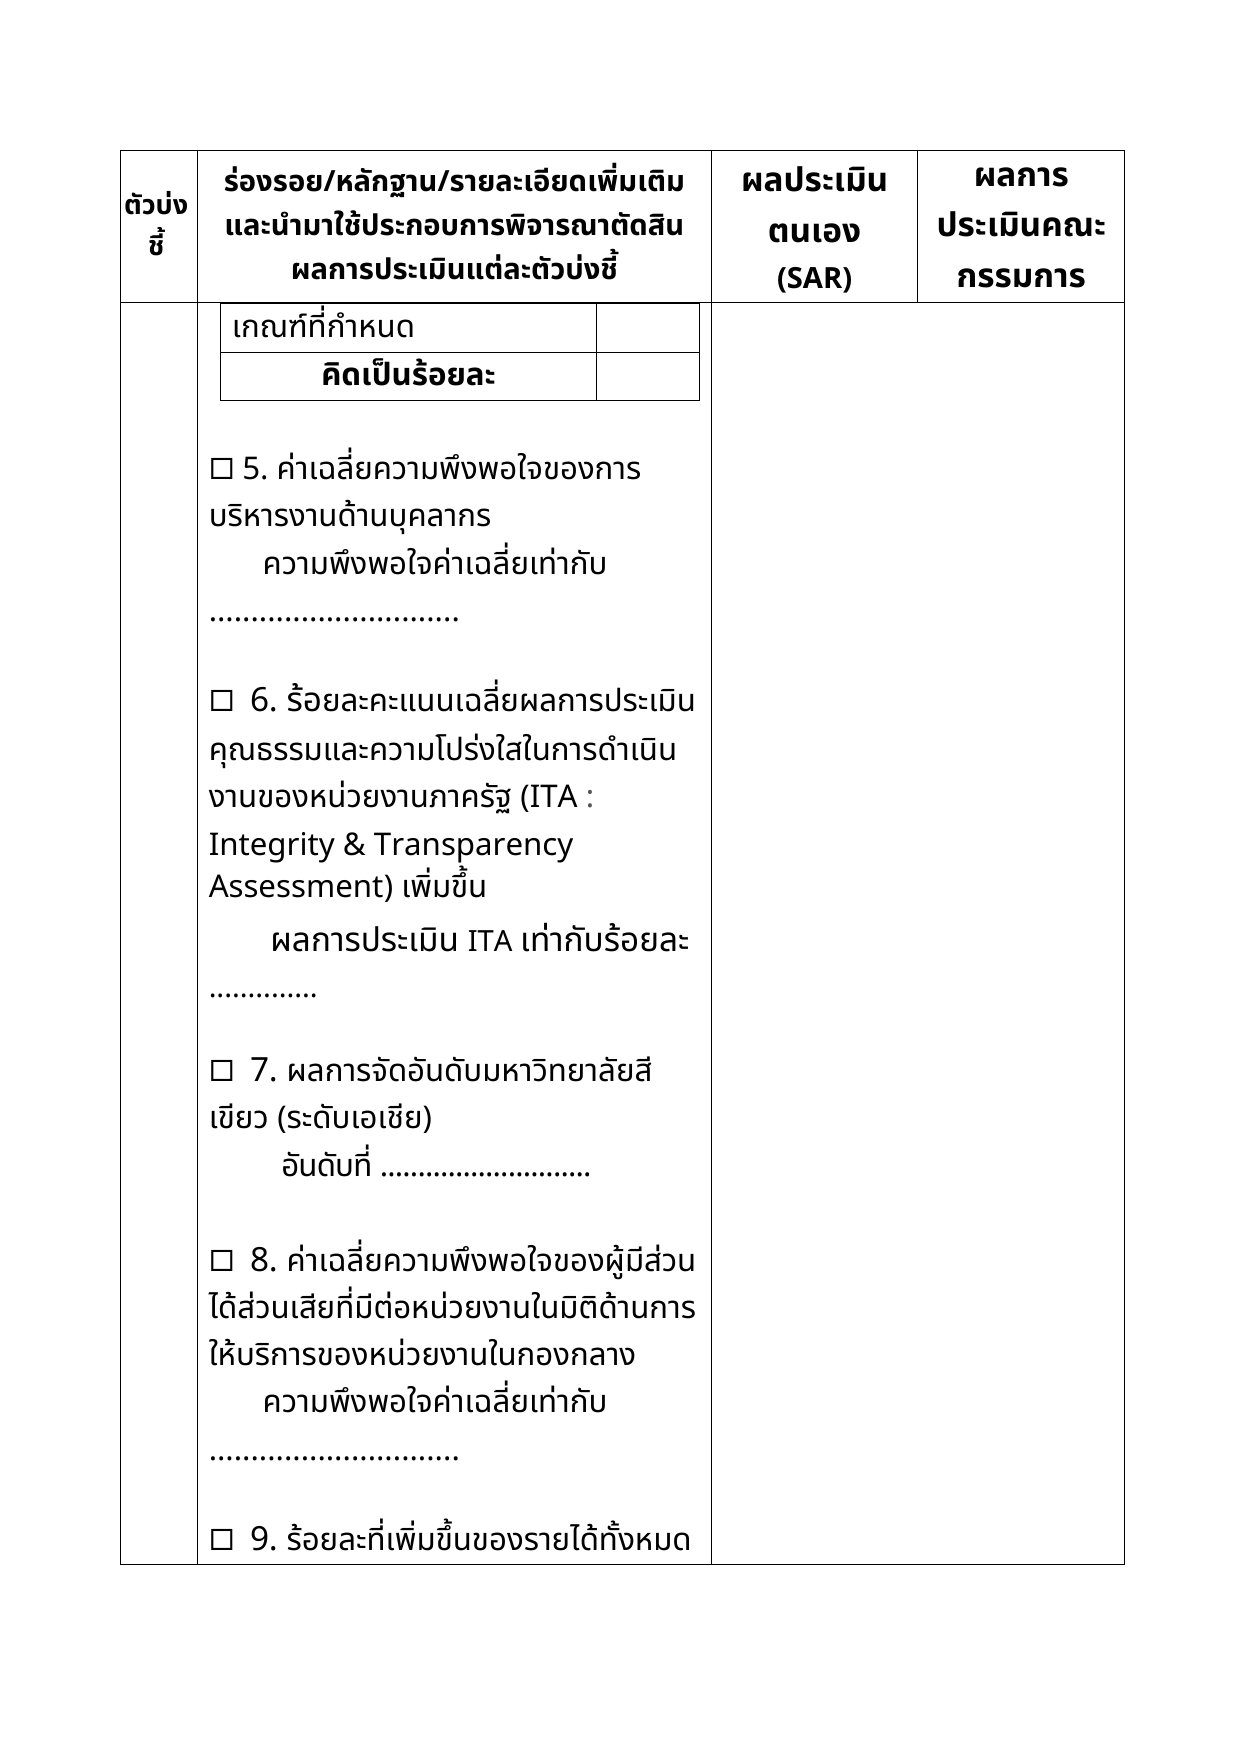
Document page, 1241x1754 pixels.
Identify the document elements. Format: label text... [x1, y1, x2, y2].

table_header ตัวบ่งชี้ [121, 151, 197, 302]
table_header ผลประเมินตนเอง (SAR) [712, 151, 917, 302]
table_header ผลการประเมินคณะกรรมการ [918, 151, 1124, 302]
table_header ร่องรอย/หลักฐาน/รายละเอียดเพิ่มเติม และนำมาใช้ประกอบการพิจารณาตัดสินผลการประเมินแต่ละตัวบ่งชี้ [198, 151, 711, 302]
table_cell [712, 303, 1124, 1564]
